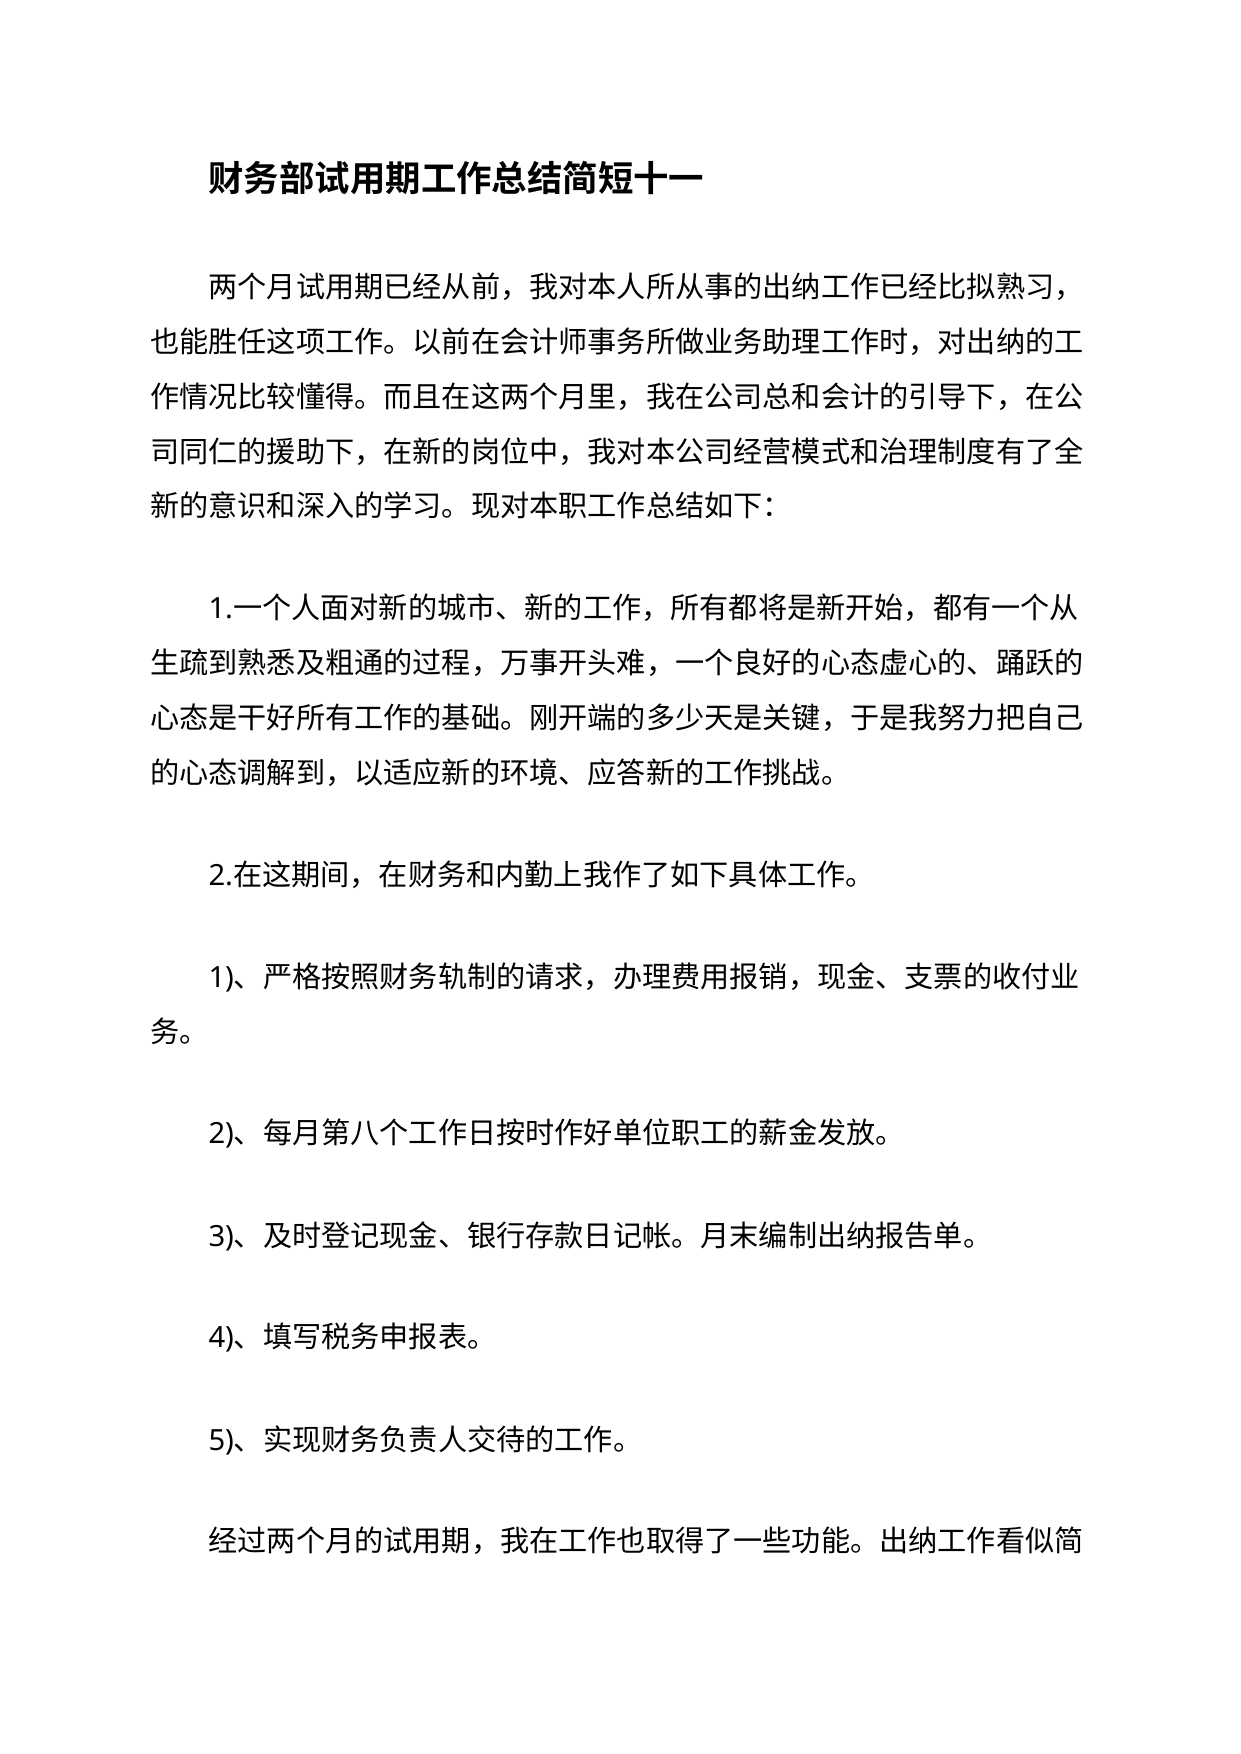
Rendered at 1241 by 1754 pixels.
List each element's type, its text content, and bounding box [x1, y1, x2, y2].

text 1.一个人面对新的城市、新的工作，所有都将是新开始，都有一个从生疏到熟悉及粗通的过程，万事开头难，一个良好的心态虚心的、踊跃的心态是干好所有工作的基础。刚开端的多少天是关键，于是我努力把自己的心态调解到，以适应新的环境、应答新的工作挑战。 [150, 585, 1090, 792]
text 4)、填写税务申报表。 [150, 1314, 1090, 1356]
text 2)、每月第八个工作日按时作好单位职工的薪金发放。 [150, 1110, 1090, 1152]
text 两个月试用期已经从前，我对本人所从事的出纳工作已经比拟熟习，也能胜任这项工作。以前在会计师事务所做业务助理工作时，对出纳的工作情况比较懂得。而且在这两个月里，我在公司总和会计的引导下，在公司同仁的援助下，在新的岗位中，我对本公司经营模式和治理制度有了全新的意识和深入的学习。现对本职工作总结如下： [150, 263, 1090, 525]
text 1)、严格按照财务轨制的请求，办理费用报销，现金、支票的收付业务。 [150, 953, 1090, 1051]
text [150, 1518, 1090, 1560]
text 3)、及时登记现金、银行存款日记帐。月末编制出纳报告单。 [150, 1212, 1090, 1254]
text 5)、实现财务负责人交待的工作。 [150, 1416, 1090, 1458]
text 财务部试用期工作总结简短十一 [150, 150, 1090, 201]
text 2.在这期间，在财务和内勤上我作了如下具体工作。 [150, 851, 1090, 894]
